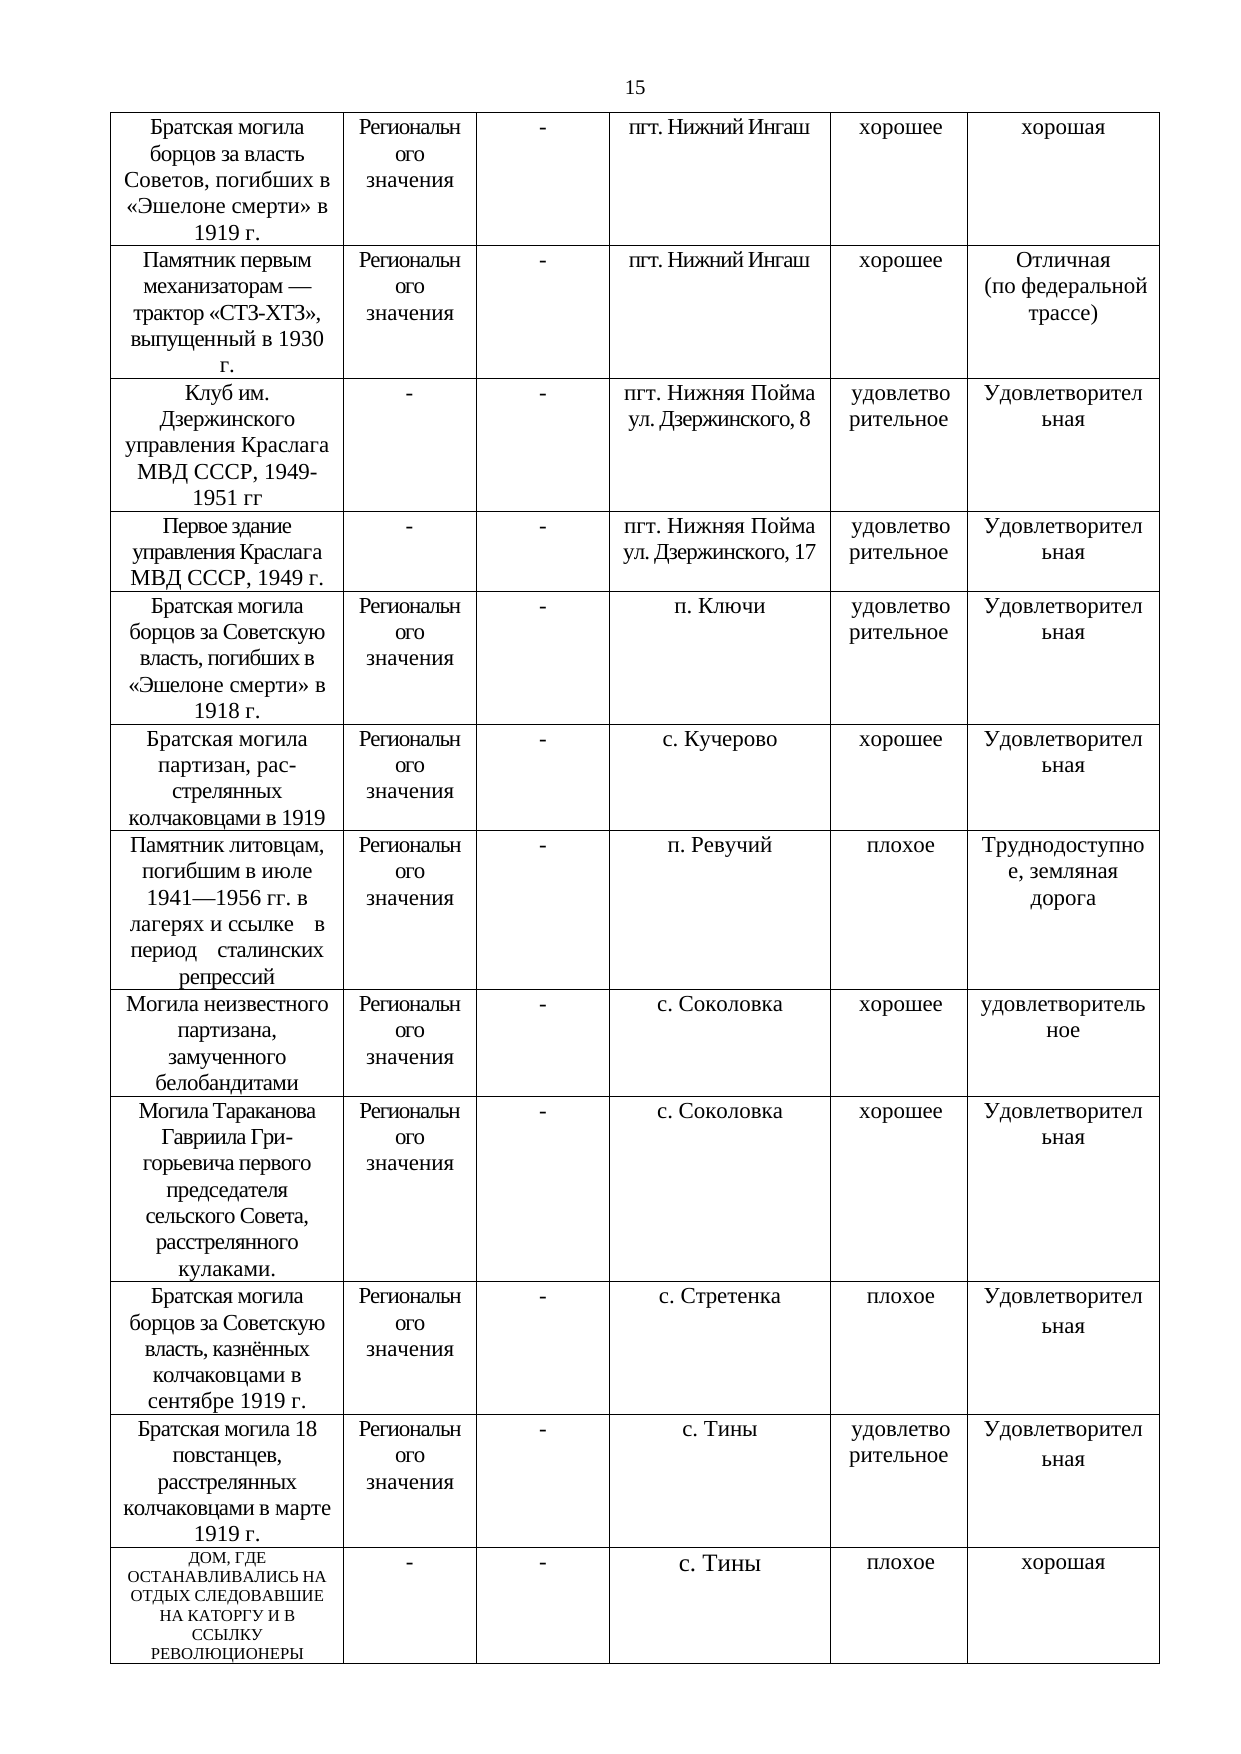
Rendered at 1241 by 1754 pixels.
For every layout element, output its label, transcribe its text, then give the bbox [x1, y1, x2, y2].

table_cell Удовлетворительная [968, 512, 1159, 591]
table_cell с. Тины [610, 1548, 830, 1663]
table_cell Регионального значения [344, 831, 476, 989]
table_cell Клуб им. Дзержинского управления Краслага МВД СССР, 1949-1951 гг [111, 379, 343, 511]
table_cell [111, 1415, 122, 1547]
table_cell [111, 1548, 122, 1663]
table_cell Регионального значения [344, 1282, 476, 1414]
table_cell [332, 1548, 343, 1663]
table_cell - [477, 379, 609, 511]
table_cell п. Ключи [610, 592, 830, 723]
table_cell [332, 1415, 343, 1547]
table_cell хорошее [831, 990, 967, 1096]
table_cell Регионального значения [344, 1415, 476, 1547]
table_cell - [477, 1415, 609, 1547]
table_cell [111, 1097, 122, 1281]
table_cell - [477, 990, 609, 1096]
table_cell пгт. Нижний Ингаш [610, 246, 830, 378]
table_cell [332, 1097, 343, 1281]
table_cell с. Тины [610, 1415, 830, 1547]
table_cell п. Ревучий [610, 831, 830, 989]
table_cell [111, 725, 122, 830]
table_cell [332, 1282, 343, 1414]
table_cell Регионального значения [344, 246, 476, 378]
table_cell пгт. Нижняя Пойма ул. Дзержинского, 17 [610, 512, 830, 591]
table_cell Удовлетворительная [968, 1282, 1159, 1414]
table_cell - [477, 512, 609, 591]
table_cell - [477, 725, 609, 830]
table_cell удовлетворительное [831, 379, 967, 511]
table_cell - [477, 246, 609, 378]
table_cell Регионального значения [344, 1097, 476, 1281]
table_cell - [344, 512, 476, 591]
table_cell плохое [831, 831, 967, 989]
table_cell Удовлетворительная [968, 1097, 1159, 1281]
table_cell Регионального значения [344, 725, 476, 830]
table_cell Труднодоступное, земляная дорога [968, 831, 1159, 989]
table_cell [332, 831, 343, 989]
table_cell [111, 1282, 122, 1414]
table_cell - [477, 831, 609, 989]
table_cell Отличная (по федеральной трассе) [968, 246, 1159, 378]
table_cell Братская могила борцов за власть Советов, погибших в «Эшелоне смерти» в 1919 г. [111, 113, 343, 245]
table_cell Регионального значения [344, 592, 476, 723]
table_cell удовлетворительное [831, 512, 967, 591]
table_cell с. Соколовка [610, 990, 830, 1096]
table_cell пгт. Нижняя Пойма ул. Дзержинского, 8 [610, 379, 830, 511]
table_cell - [344, 1548, 476, 1663]
table_cell - [477, 592, 609, 723]
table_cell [344, 113, 476, 245]
table_cell удовлетворительное [831, 1415, 967, 1547]
table_cell - [477, 113, 609, 245]
table_cell Удовлетворительная [968, 592, 1159, 723]
table_cell - [344, 379, 476, 511]
table_cell с. Стретенка [610, 1282, 830, 1414]
table_cell Первое здание управления Краслага МВД СССР, 1949 г. [111, 512, 343, 591]
table_cell с. Кучерово [610, 725, 830, 830]
table_cell - [477, 1548, 609, 1663]
table_cell плохое [831, 1282, 967, 1414]
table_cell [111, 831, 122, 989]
table_cell хорошая [968, 113, 1159, 245]
table_cell Братская могила борцов за Советскую власть, погибших в «Эшелоне смерти» в 1918 г. [111, 592, 343, 723]
table_cell удовлетворительное [968, 990, 1159, 1096]
table_cell хорошее [831, 1097, 967, 1281]
table_cell Памятник первым механизаторам — трактор «СТЗ-ХТЗ», выпущенный в 1930 г. [111, 246, 343, 378]
table_cell удовлетворительное [831, 592, 967, 723]
table_cell с. Соколовка [610, 1097, 830, 1281]
table_cell - [477, 1097, 609, 1281]
table_cell Регионального значения [344, 990, 476, 1096]
table_cell Удовлетворительная [968, 1415, 1159, 1547]
table_cell хорошая [968, 1548, 1159, 1663]
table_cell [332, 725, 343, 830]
table_cell - [477, 1282, 609, 1414]
table_cell пгт. Нижний Ингаш [610, 113, 830, 245]
table_cell хорошее [831, 113, 967, 245]
table_cell Удовлетворительная [968, 379, 1159, 511]
table_cell хорошее [831, 725, 967, 830]
table_cell плохое [831, 1548, 967, 1663]
table_cell хорошее [831, 246, 967, 378]
table_cell Удовлетворительная [968, 725, 1159, 830]
